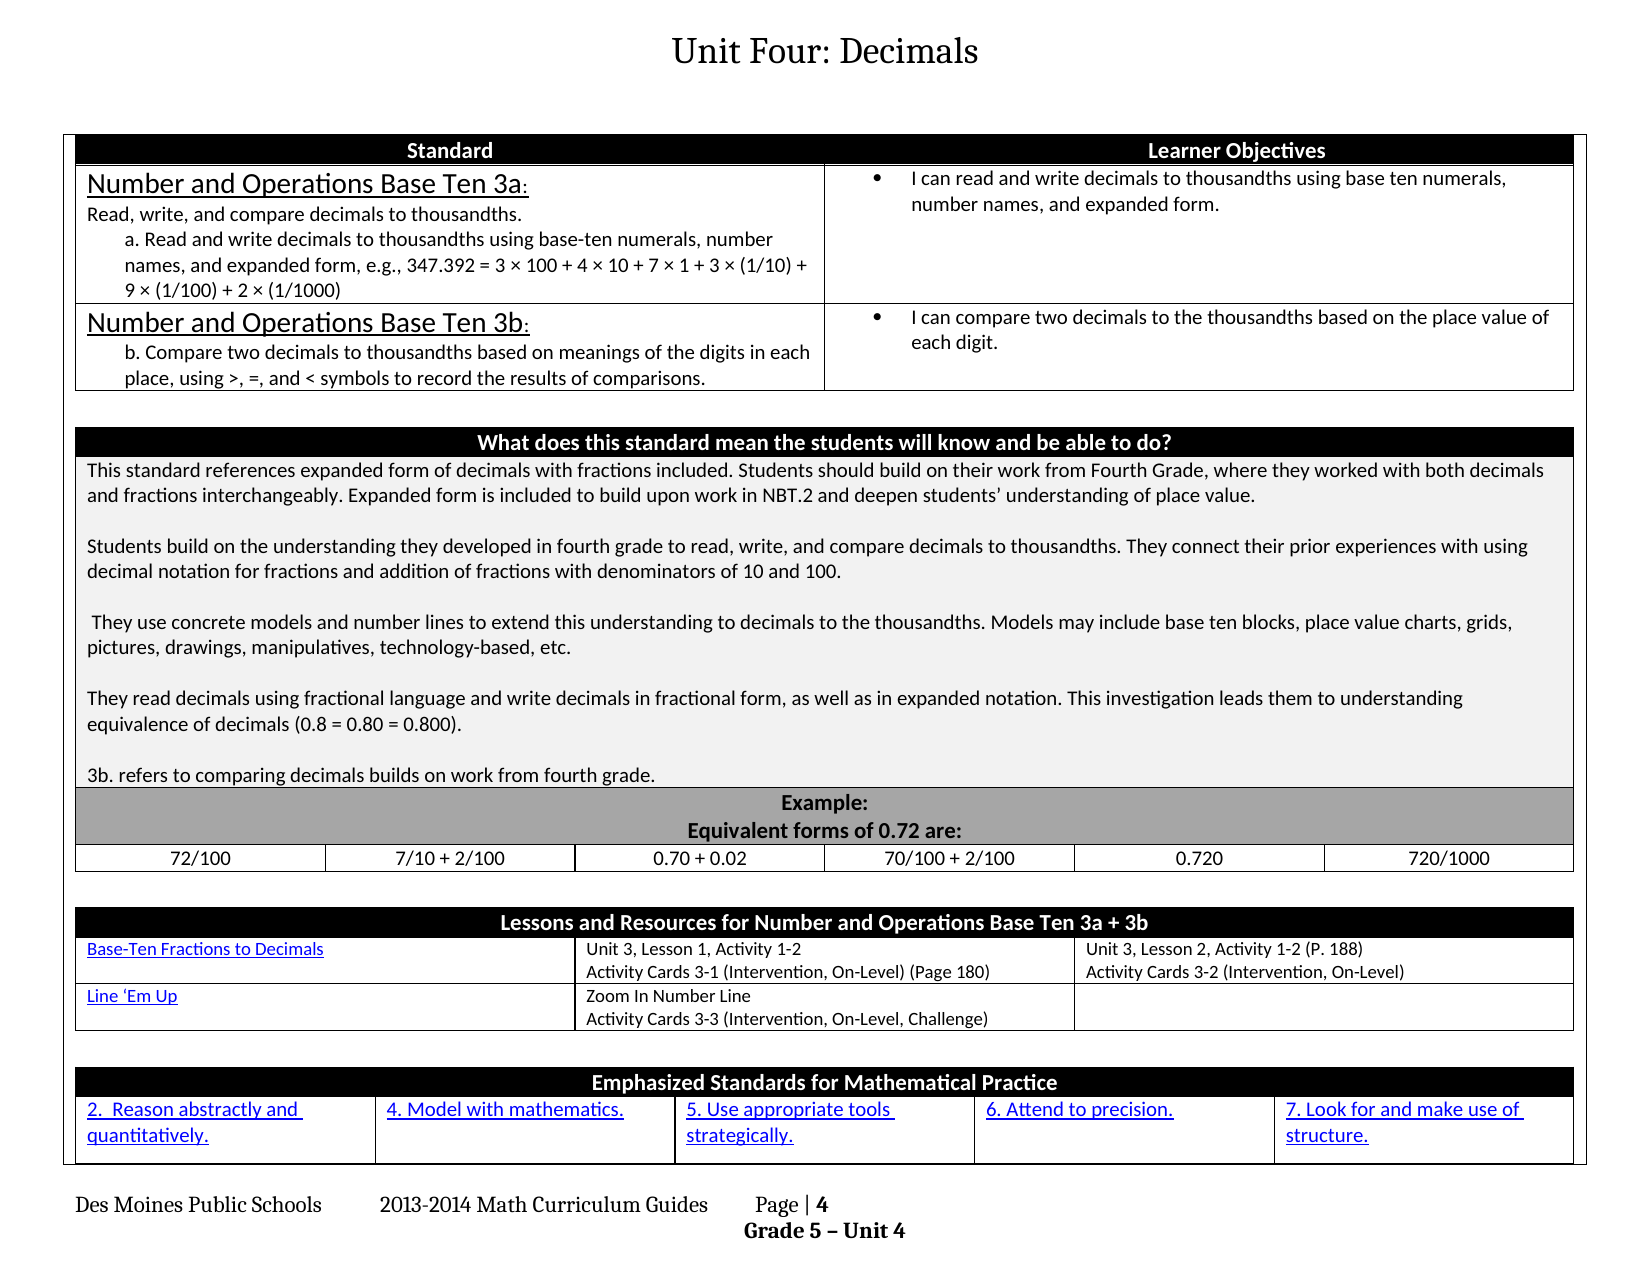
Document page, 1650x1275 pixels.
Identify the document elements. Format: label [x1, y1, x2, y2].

table_header [64, 135, 1586, 1164]
